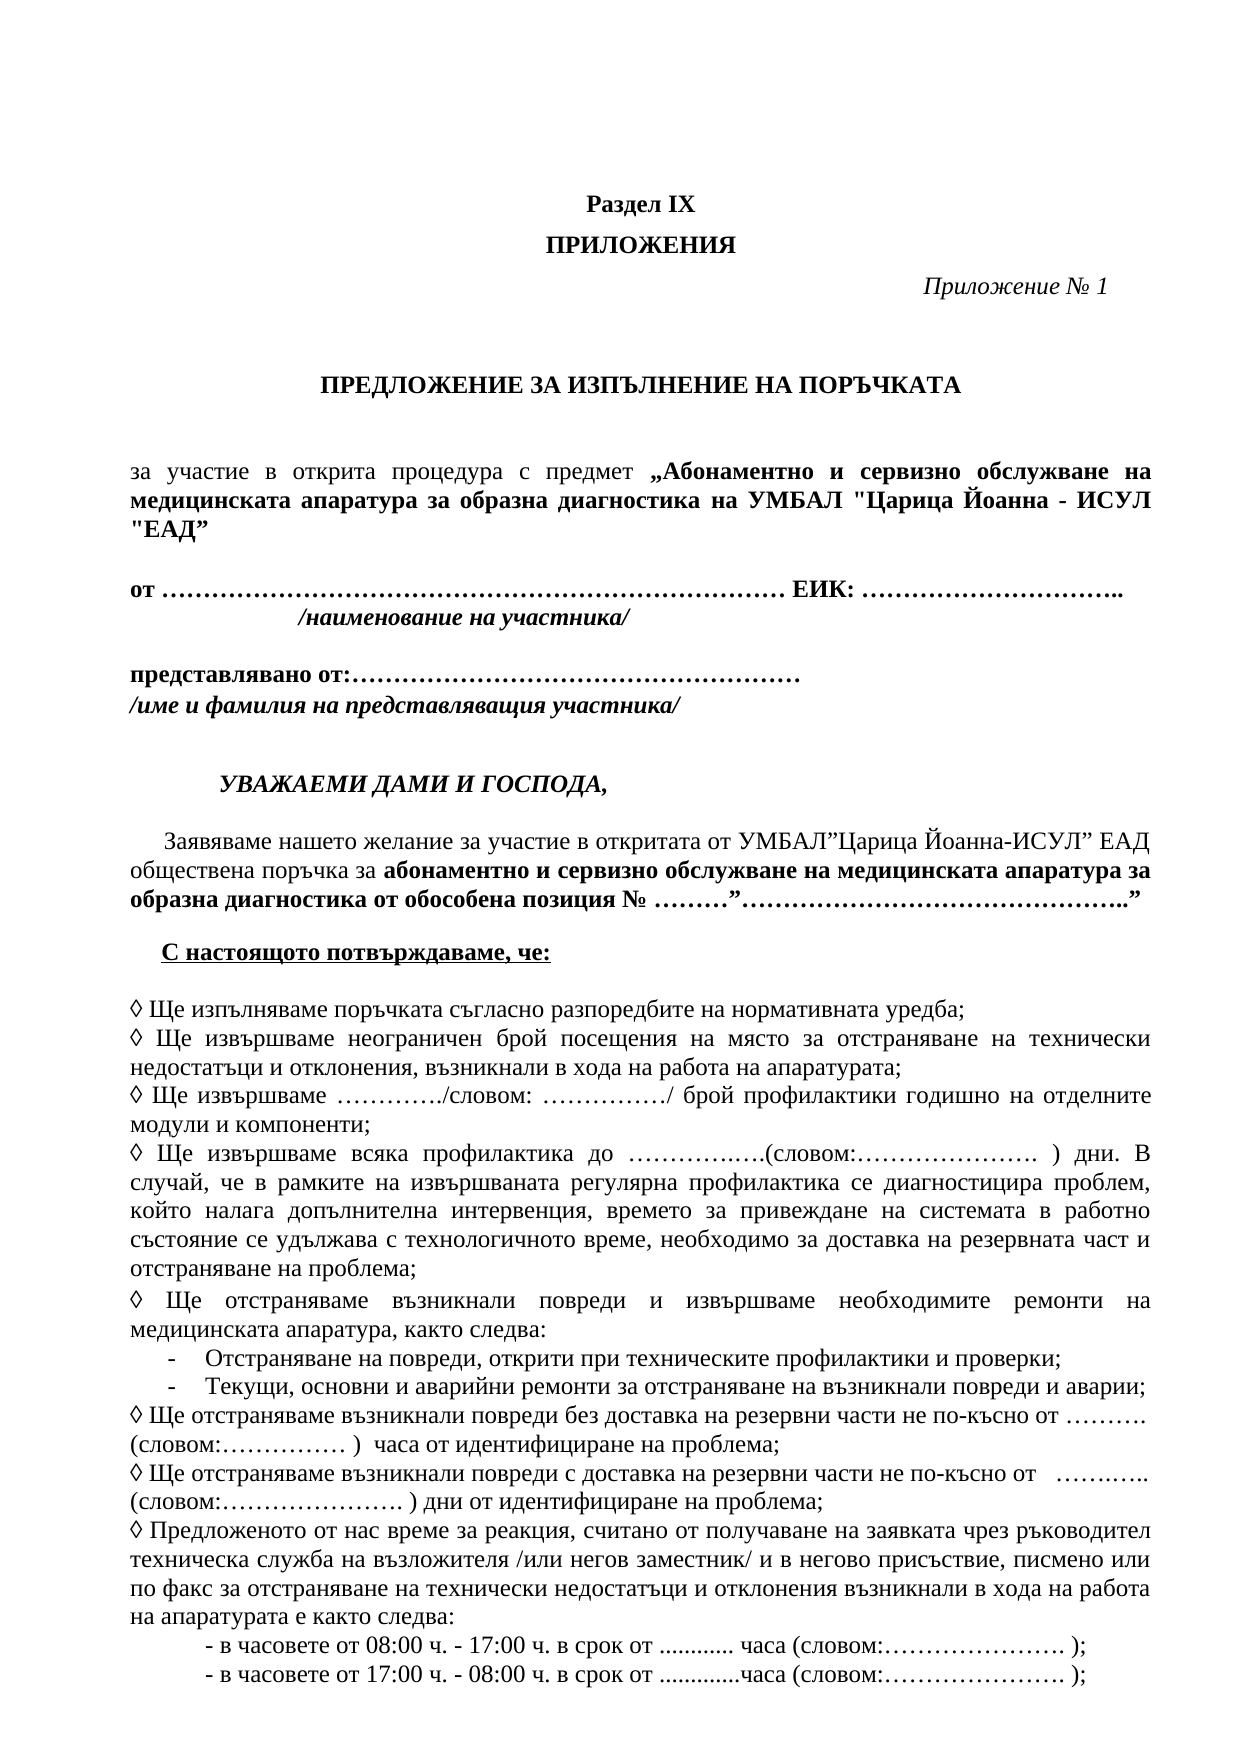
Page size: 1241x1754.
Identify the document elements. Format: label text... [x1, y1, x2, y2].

list Отстраняване на повреди, открити при техническите профилактики и проверки; [167, 1343, 1152, 1371]
text С настоящото потвърждаваме, че: [130, 937, 1152, 965]
text Приложениe № 1 [130, 271, 1152, 300]
text от ………………………………………………………………… ЕИК: ………………………….. [130, 574, 1152, 603]
text - в часовете от 17:00 ч. - 08:00 ч. в срок от .............часа (словом:…………………. ); [205, 1659, 1152, 1688]
list ◊ Ще извършваме …………./словом: ……………/ брой профилактики годишно на отделните модули и компоненти; [130, 1080, 1152, 1138]
list ◊ Предложеното от нас време за реакция, считано от получаване на заявката чрез ръководител техническа служба на възложителя /или негов заместник/ и в негово присъствие, писмено или по факс за отстраняване на технически недостатъци и отклонения възникнали в хода на работа на апаратурата е както следва: [130, 1515, 1152, 1630]
text ◊ Ще извършваме всяка профилактика до ………….….(словом:…………………. ) дни. В случай, че в рамките на извършваната регулярна профилактика се диагностицира проблем, който налага допълнителна интервенция, времето за привеждане на системата в работно състояние се удължава с технологичното време, необходимо за доставка на резервната част и отстраняване на проблема; [130, 1138, 1152, 1282]
text Раздел ІХ [130, 189, 1152, 218]
text ◊ Ще отстраняваме възникнали повреди с доставка на резервни части не по-късно от …….….. [130, 1458, 1152, 1486]
text /наименование на участника/ [130, 603, 1152, 631]
text ПРЕДЛОЖЕНИЕ ЗА ИЗПЪЛНЕНИЕ НА ПОРЪЧКАТА [130, 370, 1152, 399]
text Заявяваме нашето желание за участие в откритата от УМБАЛ”Царица Йоанна-ИСУЛ” ЕАД обществена поръчка за абонаментно и сервизно обслужване на медицинската апаратура за образна диагностика от обособена позиция № ………”………………………………………..” [130, 826, 1152, 912]
text ◊ Ще отстраняваме възникнали повреди и извършваме необходимите ремонти на медицинската апаратура, както следва: [130, 1285, 1152, 1343]
list ◊ Ще извършваме неограничен брой посещения на място за отстраняване на технически недостатъци и отклонения, възникнали в хода на работа на апаратурата; [130, 1023, 1152, 1080]
text ◊ Ще отстраняваме възникнали повреди без доставка на резервни части не по-късно от ………. (словом:…………… ) часа от идентифициране на проблема; [130, 1400, 1152, 1458]
list Текущи, основни и аварийни ремонти за отстраняване на възникнали повреди и аварии; [167, 1371, 1152, 1400]
text /име и фамилия на представляващия участника/ [130, 690, 1152, 719]
text - в часовете от 08:00 ч. - 17:00 ч. в срок от ............ часа (словом:…………………. ); [205, 1630, 1152, 1659]
text (словом:…………………. ) дни от идентифициране на проблема; [130, 1486, 1152, 1515]
text за участие в открита процедура с предмет „Абонаментно и сервизно обслужване на медицинската апаратура за образна диагностика на УМБАЛ "Царица Йоанна - ИСУЛ "ЕАД” [130, 456, 1152, 543]
text ◊ Ще изпълняваме поръчката съгласно разпоредбите на нормативната уредба; [130, 994, 1152, 1023]
text УВАЖАЕМИ ДАМИ И ГОСПОДА, [130, 769, 1152, 797]
text ПРИЛОЖЕНИЯ [130, 230, 1152, 259]
text представлявано от:……………………………………………… [130, 660, 1152, 688]
